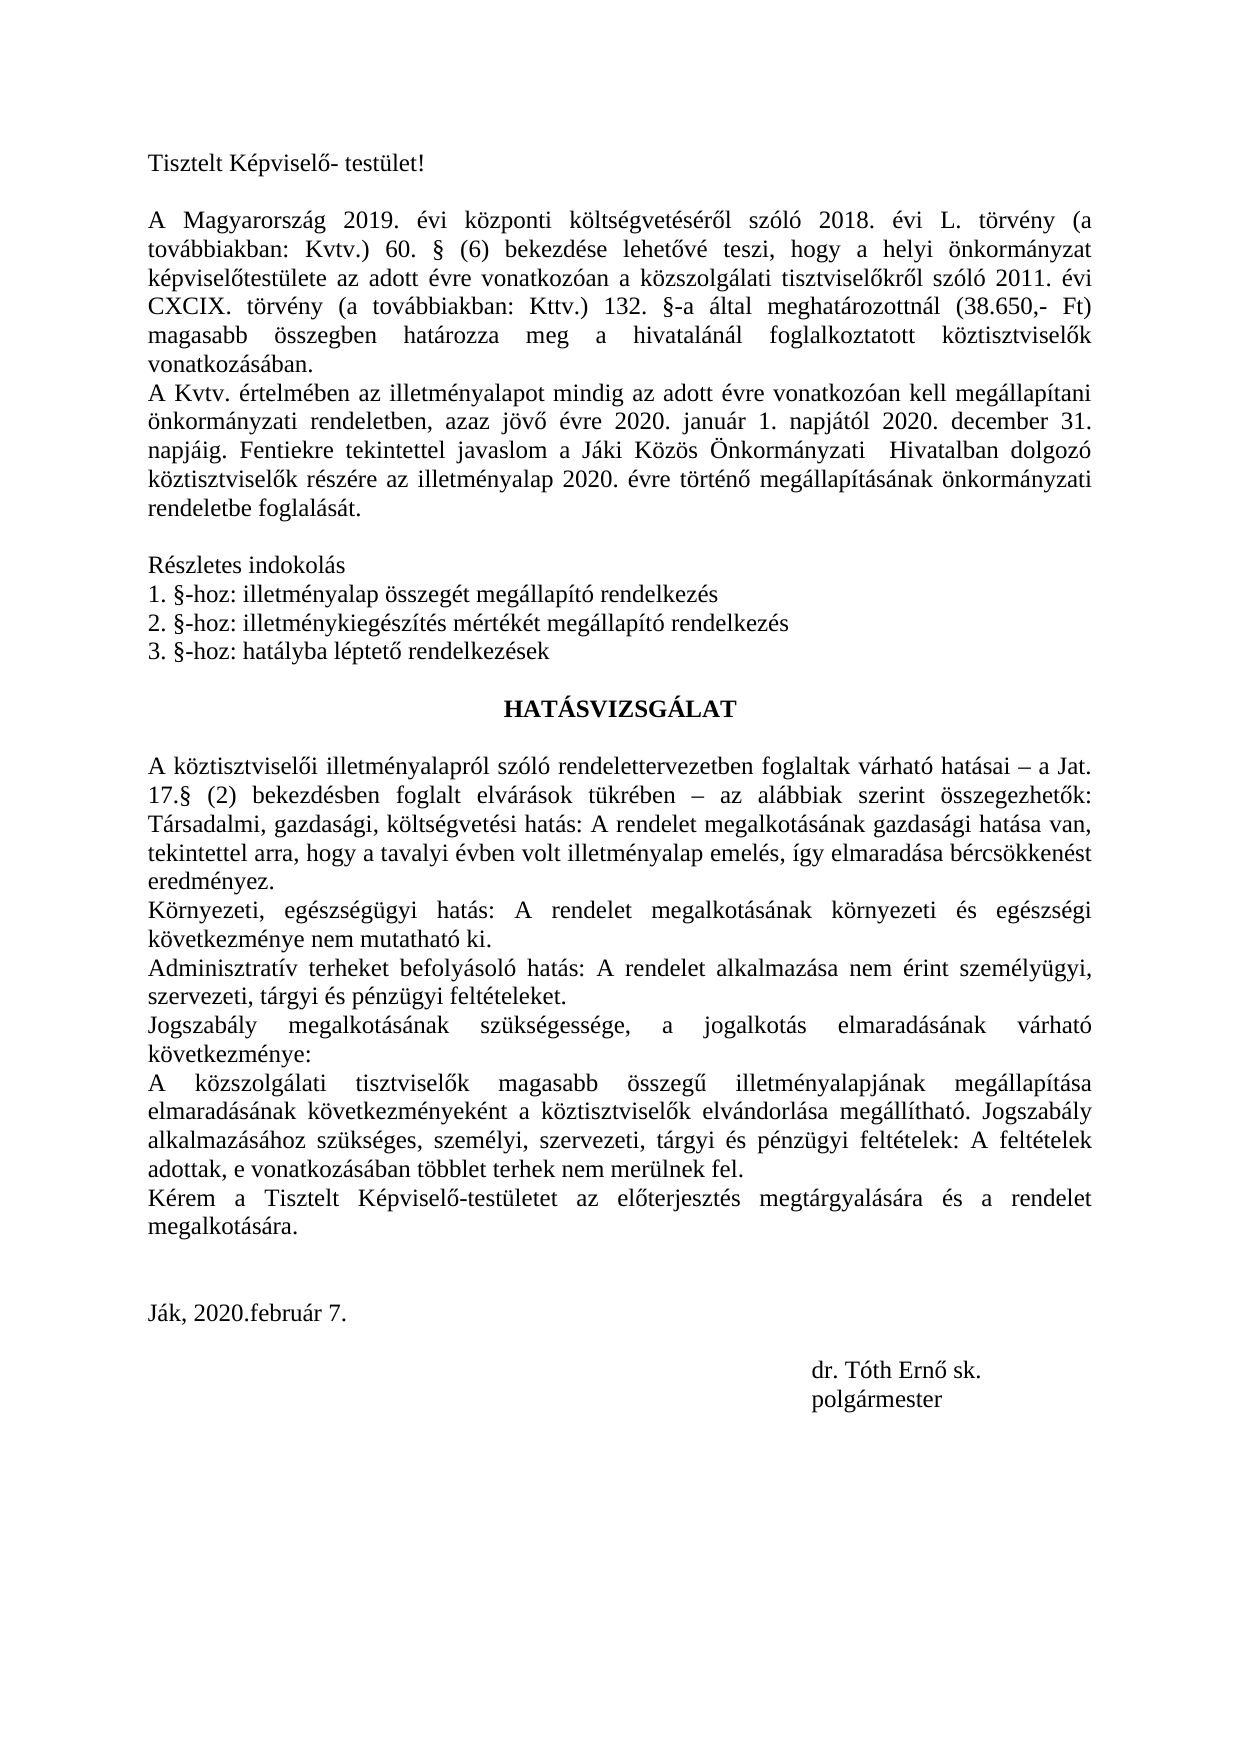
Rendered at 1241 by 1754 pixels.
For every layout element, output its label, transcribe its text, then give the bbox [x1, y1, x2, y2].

text polgármester [148, 1384, 1093, 1413]
text Kérem a Tisztelt Képviselő-testületet az előterjesztés megtárgyalására és a rendelet megalkotására. [148, 1183, 1093, 1240]
text Jogszabály megalkotásának szükségessége, a jogalkotás elmaradásának várható következménye: [148, 1010, 1093, 1068]
text Tisztelt Képviselő- testület! [148, 148, 1093, 176]
text 2. §-hoz: illetménykiegészítés mértékét megállapító rendelkezés [148, 608, 1093, 636]
text A Magyarország 2019. évi központi költségvetéséről szóló 2018. évi L. törvény (a továbbiakban: Kvtv.) 60. § (6) bekezdése lehetővé teszi, hogy a helyi önkormányzat képviselőtestülete az adott évre vonatkozóan a közszolgálati tisztviselőkről szóló 2011. évi CXCIX. törvény (a továbbiakban: Kttv.) 132. §-a által meghatározottnál (38.650,- Ft) magasabb összegben határozza meg a hivatalánál foglalkoztatott köztisztviselők vonatkozásában. [148, 205, 1093, 378]
text A közszolgálati tisztviselők magasabb összegű illetményalapjának megállapítása elmaradásának következményeként a köztisztviselők elvándorlása megállítható. Jogszabály alkalmazásához szükséges, személyi, szervezeti, tárgyi és pénzügyi feltételek: A feltételek adottak, e vonatkozásában többlet terhek nem merülnek fel. [148, 1068, 1093, 1183]
text Adminisztratív terheket befolyásoló hatás: A rendelet alkalmazása nem érint személyügyi, szervezeti, tárgyi és pénzügyi feltételeket. [148, 953, 1093, 1010]
text dr. Tóth Ernő sk. [738, 1355, 1093, 1384]
text Környezeti, egészségügyi hatás: A rendelet megalkotásának környezeti és egészségi következménye nem mutatható ki. [148, 895, 1093, 953]
text 3. §-hoz: hatályba léptető rendelkezések [148, 636, 1093, 665]
text A Kvtv. értelmében az illetményalapot mindig az adott évre vonatkozóan kell megállapítani önkormányzati rendeletben, azaz jövő évre 2020. január 1. napjától 2020. december 31. napjáig. Fentiekre tekintettel javaslom a Jáki Közös Önkormányzati Hivatalban dolgozó köztisztviselők részére az illetményalap 2020. évre történő megállapításának önkormányzati rendeletbe foglalását. [148, 378, 1093, 521]
text HATÁSVIZSGÁLAT [148, 694, 1093, 723]
text A köztisztviselői illetményalapról szóló rendelettervezetben foglaltak várható hatásai – a Jat. 17.§ (2) bekezdésben foglalt elvárások tükrében – az alábbiak szerint összegezhetők: Társadalmi, gazdasági, költségvetési hatás: A rendelet megalkotásának gazdasági hatása van, tekintettel arra, hogy a tavalyi évben volt illetményalap emelés, így elmaradása bércsökkenést eredményez. [148, 751, 1093, 895]
text Részletes indokolás [148, 550, 1093, 579]
text Ják, 2020.február 7. [148, 1298, 1093, 1326]
text 1. §-hoz: illetményalap összegét megállapító rendelkezés [148, 579, 1093, 608]
